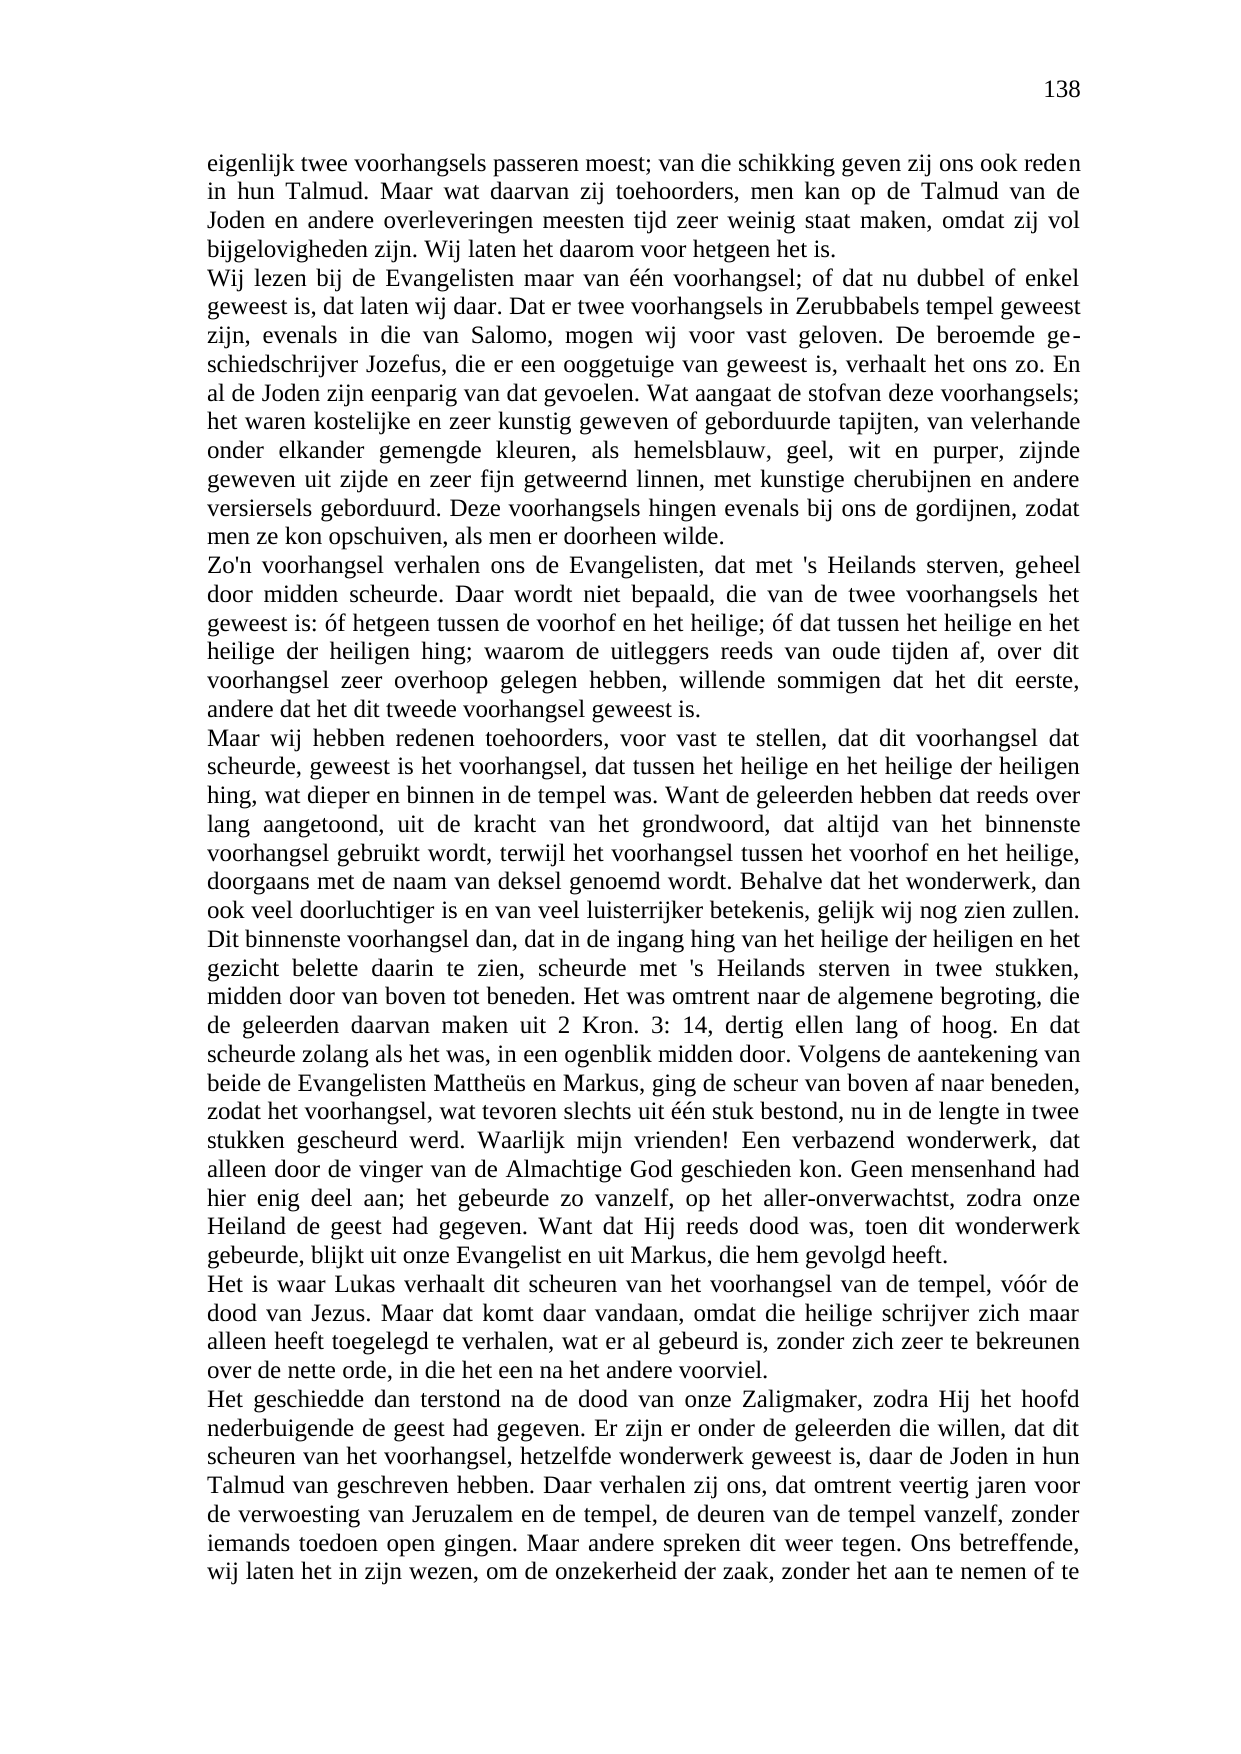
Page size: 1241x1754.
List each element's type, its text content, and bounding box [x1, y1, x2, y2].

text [207, 1384, 1081, 1585]
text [207, 148, 1081, 263]
text Maar wij hebben redenen toehoorders, voor vast te stellen, dat dit voorhangsel dat scheurde, geweest is het voorhangsel, dat tussen het heilige en het heilige der heiligen hing, wat dieper en binnen in de tempel was. Want de geleerden hebben dat reeds over lang aangetoond, uit de kracht van het grondwoord, dat altijd van het binnenste voorhangsel gebruikt wordt, terwijl het voorhangsel tussen het voorhof en het heilige, doorgaans met de naam van deksel genoemd wordt. Behalve dat het wonderwerk, dan ook veel doorluchtiger is en van veel luisterrijker betekenis, gelijk wij nog zien zullen. Dit binnenste voorhangsel dan, dat in de ingang hing van het heilige der heiligen en het gezicht belette daarin te zien, scheurde met 's Heilands sterven in twee stukken, midden door van boven tot beneden. Het was omtrent naar de algemene begroting, die de geleerden daarvan maken uit 2 Kron. 3: 14, dertig ellen lang of hoog. En dat scheurde zolang als het was, in een ogenblik midden door. Volgens de aantekening van beide de Evangelisten Mattheüs en Markus, ging de scheur van boven af naar beneden, zodat het voorhangsel, wat tevoren slechts uit één stuk bestond, nu in de lengte in twee stukken gescheurd werd. Waarlijk mijn vrienden! Een verbazend wonderwerk, dat alleen door de vinger van de Almachtige God geschieden kon. Geen mensenhand had hier enig deel aan; het gebeurde zo vanzelf, op het aller-onverwachtst, zodra onze Heiland de geest had gegeven. Want dat Hij reeds dood was, toen dit wonderwerk gebeurde, blijkt uit onze Evangelist en uit Markus, die hem gevolgd heeft. [207, 723, 1081, 1269]
text Wij lezen bij de Evangelisten maar van één voorhangsel; of dat nu dubbel of enkel geweest is, dat laten wij daar. Dat er twee voorhangsels in Zerubbabels tempel geweest zijn, evenals in die van Salomo, mogen wij voor vast geloven. De beroemde geschiedschrijver Jozefus, die er een ooggetuige van geweest is, verhaalt het ons zo. En al de Joden zijn eenparig van dat gevoelen. Wat aangaat de stofvan deze voorhangsels; het waren kostelijke en zeer kunstig geweven of geborduurde tapijten, van velerhande onder elkander gemengde kleuren, als hemelsblauw, geel, wit en purper, zijnde geweven uit zijde en zeer fijn getweernd linnen, met kunstige cherubijnen en andere versiersels geborduurd. Deze voorhangsels hingen evenals bij ons de gordijnen, zodat men ze kon opschuiven, als men er doorheen wilde. [207, 263, 1081, 550]
text Zo'n voorhangsel verhalen ons de Evangelisten, dat met 's Heilands sterven, geheel door midden scheurde. Daar wordt niet bepaald, die van de twee voorhangsels het geweest is: óf hetgeen tussen de voorhof en het heilige; óf dat tussen het heilige en het heilige der heiligen hing; waarom de uitleggers reeds van oude tijden af, over dit voorhangsel zeer overhoop gelegen hebben, willende sommigen dat het dit eerste, andere dat het dit tweede voorhangsel geweest is. [207, 550, 1081, 723]
text Het is waar Lukas verhaalt dit scheuren van het voorhangsel van de tempel, vóór de dood van Jezus. Maar dat komt daar vandaan, omdat die heilige schrijver zich maar alleen heeft toegelegd te verhalen, wat er al gebeurd is, zonder zich zeer te bekreunen over de nette orde, in die het een na het andere voorviel. [207, 1269, 1081, 1384]
